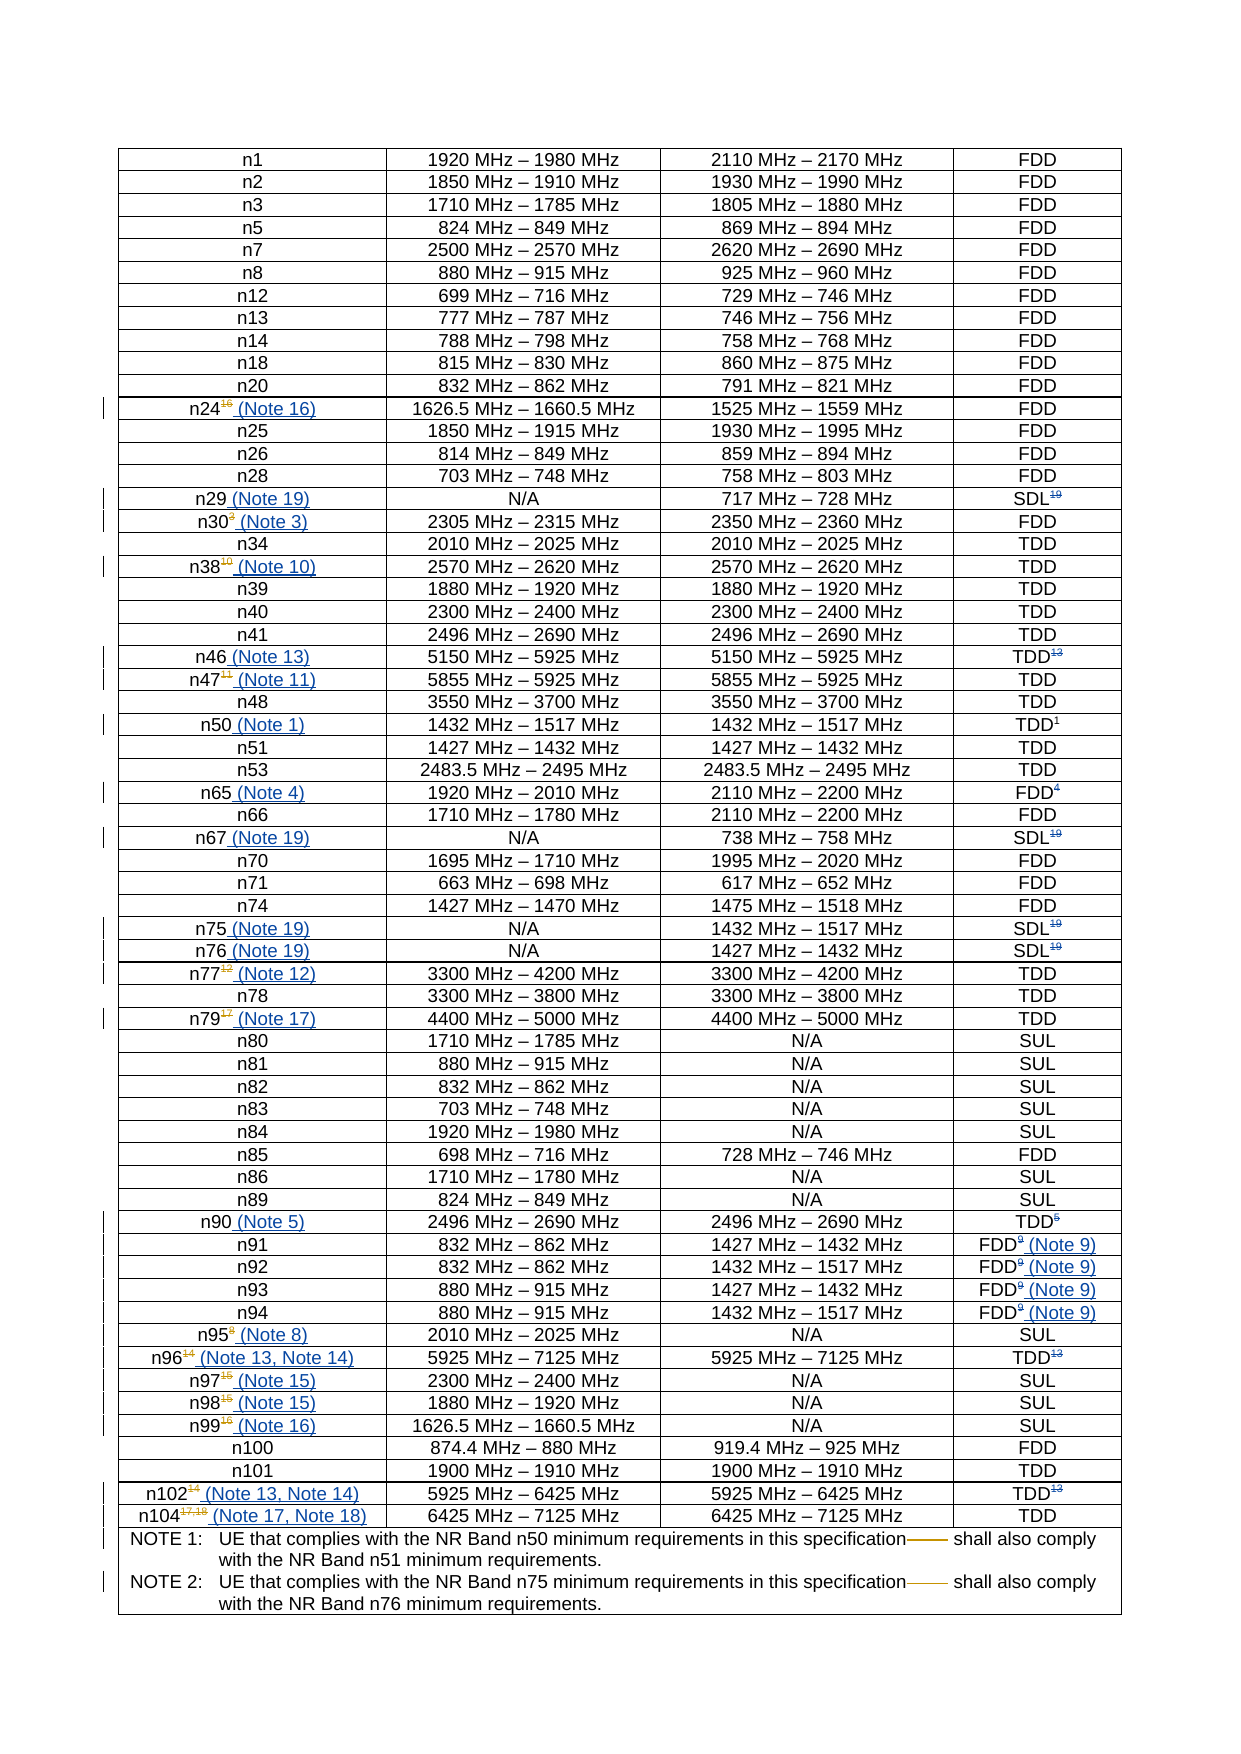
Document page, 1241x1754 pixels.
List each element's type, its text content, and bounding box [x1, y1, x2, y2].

table_cell N/A [661, 1369, 953, 1391]
table_cell 1432 MHz – 1517 MHz [661, 714, 953, 735]
table_cell 2496 MHz – 2690 MHz [387, 1211, 660, 1233]
table_cell n99 [119, 1415, 386, 1436]
table_cell 5925 MHz – 6425 MHz [387, 1483, 660, 1504]
table_cell FDD [954, 217, 1121, 238]
table_cell N/A [661, 1415, 953, 1436]
table_cell n89 [119, 1189, 386, 1210]
table_cell 2300 MHz – 2400 MHz [661, 601, 953, 622]
table_cell n86 [119, 1166, 386, 1187]
table_cell n85 [119, 1143, 386, 1165]
table_cell 919.4 MHz – 925 MHz [661, 1437, 953, 1459]
table_cell SUL [954, 1392, 1121, 1413]
table_cell n20 [119, 375, 386, 396]
table_cell FDD [954, 1143, 1121, 1165]
table_cell 5925 MHz – 7125 MHz [387, 1347, 660, 1368]
table_cell 2300 MHz – 2400 MHz [387, 1369, 660, 1391]
table_cell 2483.5 MHz – 2495 MHz [387, 759, 660, 781]
table_cell N/A [661, 1098, 953, 1120]
table_cell n67 [119, 827, 386, 848]
table_cell N/A [387, 917, 660, 939]
table_cell SUL [954, 1098, 1121, 1120]
table_cell TDD [954, 624, 1121, 645]
table_cell FDD [954, 1302, 1121, 1323]
table_cell 925 MHz – 960 MHz [661, 262, 953, 283]
table_cell TDD [954, 1347, 1121, 1368]
table_cell n12 [119, 284, 386, 306]
table_cell 1850 MHz – 1910 MHz [387, 171, 660, 193]
table_cell 2110 MHz – 2170 MHz [661, 149, 953, 170]
table_cell n70 [119, 850, 386, 871]
table_cell TDD [954, 1483, 1121, 1504]
table_cell FDD [954, 804, 1121, 826]
table_cell n1 [119, 149, 386, 170]
table_cell FDD [954, 1234, 1121, 1255]
table_cell 6425 MHz – 7125 MHz [661, 1505, 953, 1527]
table_cell 5925 MHz – 6425 MHz [661, 1483, 953, 1504]
table_cell n75 [119, 917, 386, 939]
table_cell n46 [119, 646, 386, 668]
table_cell n34 [119, 533, 386, 554]
table_cell n28 [119, 465, 386, 487]
table_cell 2570 MHz – 2620 MHz [661, 556, 953, 577]
table_cell FDD [954, 330, 1121, 351]
table_cell N/A [387, 940, 660, 961]
table_cell N/A [661, 1030, 953, 1052]
table_cell n5 [119, 217, 386, 238]
table_cell 1475 MHz – 1518 MHz [661, 895, 953, 916]
table_cell SUL [954, 1415, 1121, 1436]
table_cell n13 [119, 307, 386, 328]
table_cell 791 MHz – 821 MHz [661, 375, 953, 396]
table_cell 1432 MHz – 1517 MHz [661, 1302, 953, 1323]
table_cell n38 [119, 556, 386, 577]
table_cell 1427 MHz – 1432 MHz [661, 736, 953, 758]
table_cell 1805 MHz – 1880 MHz [661, 194, 953, 216]
table_cell n53 [119, 759, 386, 781]
table_cell 1427 MHz – 1432 MHz [387, 736, 660, 758]
table_cell n50 [119, 714, 386, 735]
table_cell 5150 MHz – 5925 MHz [387, 646, 660, 668]
table_cell 1710 MHz – 1780 MHz [387, 1166, 660, 1187]
table_cell n29 [119, 488, 386, 509]
table_cell 2010 MHz – 2025 MHz [661, 533, 953, 554]
table_cell n101 [119, 1460, 386, 1481]
table_cell n104 [119, 1505, 386, 1527]
table_cell n94 [119, 1302, 386, 1323]
table_cell n79 [119, 1008, 386, 1029]
table_cell n39 [119, 578, 386, 600]
table_cell n81 [119, 1053, 386, 1074]
table_cell 880 MHz – 915 MHz [387, 1302, 660, 1323]
table_cell n30 [119, 510, 386, 532]
table_cell 758 MHz – 768 MHz [661, 330, 953, 351]
table_cell 729 MHz – 746 MHz [661, 284, 953, 306]
table_cell FDD [954, 307, 1121, 328]
table_cell 2570 MHz – 2620 MHz [387, 556, 660, 577]
table_cell n96 [119, 1347, 386, 1368]
table_cell 1432 MHz – 1517 MHz [387, 714, 660, 735]
table_cell FDD [954, 284, 1121, 306]
table_cell 1626.5 MHz – 1660.5 MHz [387, 398, 660, 419]
table_cell TDD [954, 533, 1121, 554]
table_cell FDD [954, 1437, 1121, 1459]
table_cell 1710 MHz – 1785 MHz [387, 1030, 660, 1052]
table_cell n65 [119, 782, 386, 803]
table_cell n14 [119, 330, 386, 351]
table_cell 5855 MHz – 5925 MHz [661, 669, 953, 690]
table_cell 1427 MHz – 1432 MHz [661, 940, 953, 961]
table_cell 1920 MHz – 1980 MHz [387, 149, 660, 170]
table_cell TDD [954, 759, 1121, 781]
table_cell n84 [119, 1121, 386, 1142]
table_cell 880 MHz – 915 MHz [387, 262, 660, 283]
table_cell FDD [954, 149, 1121, 170]
table_cell 1920 MHz – 1980 MHz [387, 1121, 660, 1142]
table_cell 1427 MHz – 1432 MHz [661, 1234, 953, 1255]
table_cell 1432 MHz – 1517 MHz [661, 917, 953, 939]
table_cell TDD [954, 985, 1121, 1007]
table_cell n83 [119, 1098, 386, 1120]
table_cell 717 MHz – 728 MHz [661, 488, 953, 509]
table_cell SUL [954, 1324, 1121, 1346]
table_cell 880 MHz – 915 MHz [387, 1053, 660, 1074]
table_cell 3550 MHz – 3700 MHz [661, 691, 953, 713]
table_cell SUL [954, 1030, 1121, 1052]
table_cell 617 MHz – 652 MHz [661, 872, 953, 894]
table_cell 3550 MHz – 3700 MHz [387, 691, 660, 713]
table_cell 788 MHz – 798 MHz [387, 330, 660, 351]
table_cell 2496 MHz – 2690 MHz [661, 1211, 953, 1233]
table_cell 663 MHz – 698 MHz [387, 872, 660, 894]
table_cell FDD [954, 1279, 1121, 1301]
table_cell 874.4 MHz – 880 MHz [387, 1437, 660, 1459]
table_cell n3 [119, 194, 386, 216]
table_cell n91 [119, 1234, 386, 1255]
table_cell 1626.5 MHz – 1660.5 MHz [387, 1415, 660, 1436]
table_cell N/A [387, 827, 660, 848]
table_cell 703 MHz – 748 MHz [387, 1098, 660, 1120]
table_cell FDD [954, 171, 1121, 193]
table_cell 2010 MHz – 2025 MHz [387, 1324, 660, 1346]
table_cell n18 [119, 352, 386, 374]
table_cell SUL [954, 1189, 1121, 1210]
table_cell n80 [119, 1030, 386, 1052]
table_cell 2110 MHz – 2200 MHz [661, 782, 953, 803]
table_cell TDD [954, 736, 1121, 758]
table_cell N/A [661, 1076, 953, 1097]
table_cell 814 MHz – 849 MHz [387, 443, 660, 464]
table_cell 2300 MHz – 2400 MHz [387, 601, 660, 622]
table_cell n66 [119, 804, 386, 826]
table_cell N/A [661, 1053, 953, 1074]
table_cell FDD [954, 262, 1121, 283]
table_cell SUL [954, 1076, 1121, 1097]
table_cell n41 [119, 624, 386, 645]
table_cell SDL [954, 917, 1121, 939]
table_cell n97 [119, 1369, 386, 1391]
table_cell FDD [954, 239, 1121, 261]
table_cell 5925 MHz – 7125 MHz [661, 1347, 953, 1368]
table_cell n25 [119, 420, 386, 442]
table_cell n100 [119, 1437, 386, 1459]
table_cell n40 [119, 601, 386, 622]
table_cell n76 [119, 940, 386, 961]
table_cell TDD [954, 578, 1121, 600]
table_cell 1710 MHz – 1785 MHz [387, 194, 660, 216]
table_cell 1695 MHz – 1710 MHz [387, 850, 660, 871]
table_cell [119, 1528, 1121, 1614]
table_cell n26 [119, 443, 386, 464]
table_cell FDD [954, 420, 1121, 442]
table_cell FDD [954, 443, 1121, 464]
table_cell n47 [119, 669, 386, 690]
table_cell TDD1 [954, 714, 1121, 735]
table_cell 758 MHz – 803 MHz [661, 465, 953, 487]
table_cell 1525 MHz – 1559 MHz [661, 398, 953, 419]
table_cell n98 [119, 1392, 386, 1413]
table_cell 746 MHz – 756 MHz [661, 307, 953, 328]
table_cell 1930 MHz – 1995 MHz [661, 420, 953, 442]
table_cell FDD [954, 895, 1121, 916]
table_cell 738 MHz – 758 MHz [661, 827, 953, 848]
table_cell 2010 MHz – 2025 MHz [387, 533, 660, 554]
table_cell 2483.5 MHz – 2495 MHz [661, 759, 953, 781]
table_cell 1900 MHz – 1910 MHz [387, 1460, 660, 1481]
table_cell n74 [119, 895, 386, 916]
table_cell 3300 MHz – 3800 MHz [661, 985, 953, 1007]
table_cell FDD [954, 1256, 1121, 1278]
table_cell 832 MHz – 862 MHz [387, 375, 660, 396]
table_cell 1900 MHz – 1910 MHz [661, 1460, 953, 1481]
table_cell 869 MHz – 894 MHz [661, 217, 953, 238]
table_cell n77 [119, 963, 386, 984]
table_cell N/A [661, 1166, 953, 1187]
table_cell n51 [119, 736, 386, 758]
table_cell FDD [954, 352, 1121, 374]
table_cell n78 [119, 985, 386, 1007]
table_cell 2620 MHz – 2690 MHz [661, 239, 953, 261]
table_cell n24 [119, 398, 386, 419]
table_cell SUL [954, 1121, 1121, 1142]
table_cell SUL [954, 1369, 1121, 1391]
table_cell 832 MHz – 862 MHz [387, 1256, 660, 1278]
table_cell N/A [661, 1392, 953, 1413]
table_cell 859 MHz – 894 MHz [661, 443, 953, 464]
table_cell SUL [954, 1053, 1121, 1074]
table_cell 824 MHz – 849 MHz [387, 217, 660, 238]
table_cell 3300 MHz – 4200 MHz [661, 963, 953, 984]
table_cell FDD [954, 850, 1121, 871]
table_cell FDD [954, 510, 1121, 532]
table_cell FDD [954, 782, 1121, 803]
table_cell 2500 MHz – 2570 MHz [387, 239, 660, 261]
table_cell SDL [954, 940, 1121, 961]
table_cell 1920 MHz – 2010 MHz [387, 782, 660, 803]
table_cell SDL [954, 488, 1121, 509]
table_cell N/A [661, 1189, 953, 1210]
table_cell n7 [119, 239, 386, 261]
table_cell n90 [119, 1211, 386, 1233]
table_cell 6425 MHz – 7125 MHz [387, 1505, 660, 1527]
table_cell 3300 MHz – 4200 MHz [387, 963, 660, 984]
table_cell 4400 MHz – 5000 MHz [661, 1008, 953, 1029]
table_cell 824 MHz – 849 MHz [387, 1189, 660, 1210]
table_cell 880 MHz – 915 MHz [387, 1279, 660, 1301]
table_cell 1850 MHz – 1915 MHz [387, 420, 660, 442]
table_cell FDD [954, 194, 1121, 216]
table_cell 1710 MHz – 1780 MHz [387, 804, 660, 826]
table_cell 703 MHz – 748 MHz [387, 465, 660, 487]
table_cell n2 [119, 171, 386, 193]
table_cell n102 [119, 1483, 386, 1504]
table_cell 2496 MHz – 2690 MHz [387, 624, 660, 645]
table_cell 698 MHz – 716 MHz [387, 1143, 660, 1165]
table_cell 3300 MHz – 3800 MHz [387, 985, 660, 1007]
table_cell 699 MHz – 716 MHz [387, 284, 660, 306]
table_cell 1930 MHz – 1990 MHz [661, 171, 953, 193]
table_cell TDD [954, 1211, 1121, 1233]
table_cell 1880 MHz – 1920 MHz [661, 578, 953, 600]
table_cell TDD [954, 669, 1121, 690]
table_cell 1432 MHz – 1517 MHz [661, 1256, 953, 1278]
table_cell FDD [954, 465, 1121, 487]
table_cell 728 MHz – 746 MHz [661, 1143, 953, 1165]
table_cell n82 [119, 1076, 386, 1097]
table_cell 1427 MHz – 1432 MHz [661, 1279, 953, 1301]
table_cell n95 [119, 1324, 386, 1346]
table_cell SUL [954, 1166, 1121, 1187]
table_cell TDD [954, 556, 1121, 577]
table_cell N/A [387, 488, 660, 509]
table_cell SDL [954, 827, 1121, 848]
table_cell 832 MHz – 862 MHz [387, 1076, 660, 1097]
table_cell 777 MHz – 787 MHz [387, 307, 660, 328]
table_cell 5855 MHz – 5925 MHz [387, 669, 660, 690]
table_cell FDD [954, 375, 1121, 396]
table_cell TDD [954, 691, 1121, 713]
table_cell 2350 MHz – 2360 MHz [661, 510, 953, 532]
table_cell n71 [119, 872, 386, 894]
table_cell n8 [119, 262, 386, 283]
table_cell 2110 MHz – 2200 MHz [661, 804, 953, 826]
table_cell 832 MHz – 862 MHz [387, 1234, 660, 1255]
table_cell FDD [954, 872, 1121, 894]
table_cell 4400 MHz – 5000 MHz [387, 1008, 660, 1029]
table_cell TDD [954, 646, 1121, 668]
table_cell N/A [661, 1324, 953, 1346]
table_cell 5150 MHz – 5925 MHz [661, 646, 953, 668]
table_cell TDD [954, 963, 1121, 984]
table_cell 1995 MHz – 2020 MHz [661, 850, 953, 871]
table_cell 1880 MHz – 1920 MHz [387, 1392, 660, 1413]
table_cell TDD [954, 1008, 1121, 1029]
table_cell FDD [954, 398, 1121, 419]
table_cell n92 [119, 1256, 386, 1278]
table_cell 2496 MHz – 2690 MHz [661, 624, 953, 645]
table_cell 1880 MHz – 1920 MHz [387, 578, 660, 600]
table_cell 2305 MHz – 2315 MHz [387, 510, 660, 532]
table_cell 860 MHz – 875 MHz [661, 352, 953, 374]
table_cell 1427 MHz – 1470 MHz [387, 895, 660, 916]
table_cell TDD [954, 1505, 1121, 1527]
table_cell 815 MHz – 830 MHz [387, 352, 660, 374]
table_cell n93 [119, 1279, 386, 1301]
table_cell TDD [954, 1460, 1121, 1481]
table_cell n48 [119, 691, 386, 713]
table_cell TDD [954, 601, 1121, 622]
table_cell N/A [661, 1121, 953, 1142]
